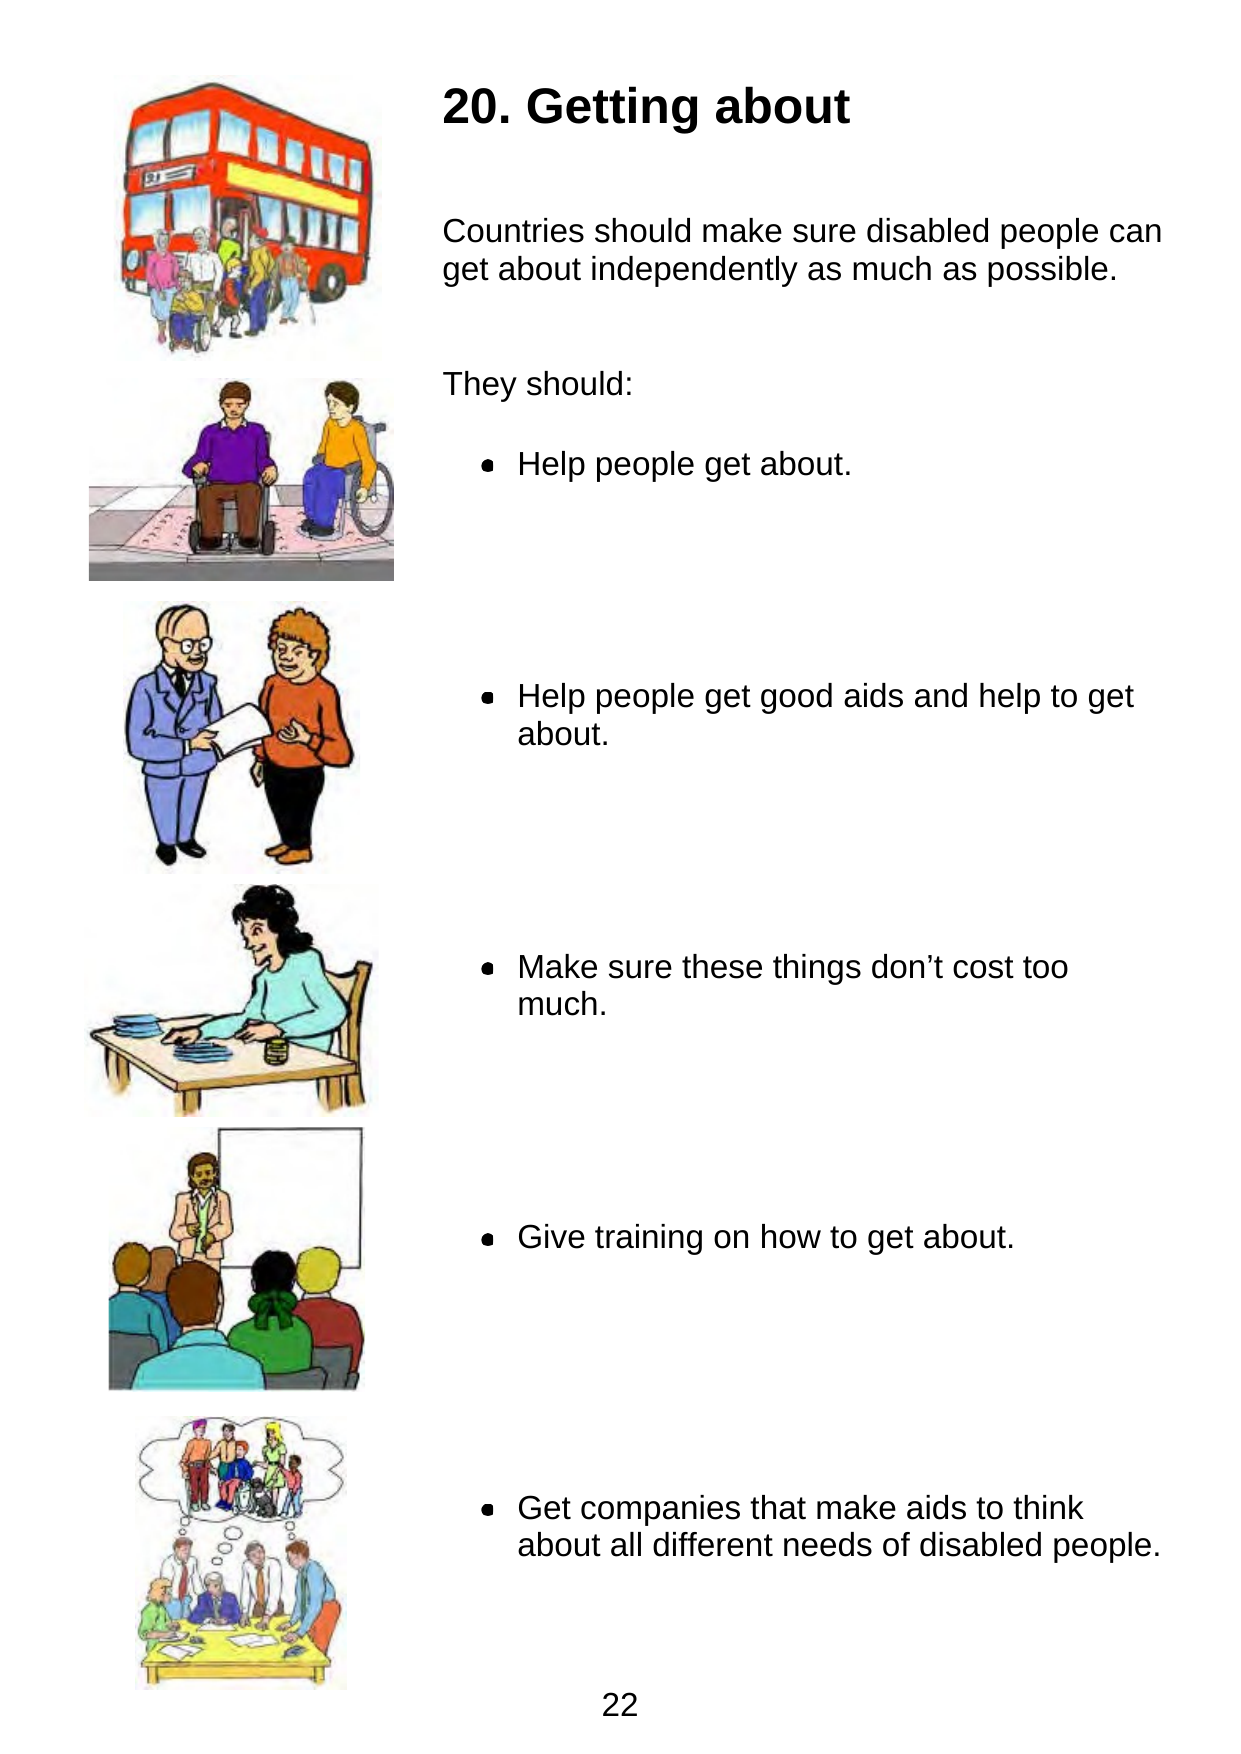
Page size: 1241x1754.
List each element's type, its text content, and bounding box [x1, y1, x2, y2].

picture [481, 459, 494, 472]
text Make sure these things don’t cost too much. [517, 948, 1071, 1023]
text Help people get about. [517, 444, 1164, 482]
text Countries should make sure disabled people can get about independently as much as possible. [442, 211, 1164, 287]
picture [123, 601, 361, 874]
picture [113, 75, 382, 361]
picture [84, 884, 379, 1117]
picture [481, 1504, 494, 1516]
text They should: [312, 364, 763, 402]
picture [88, 378, 394, 581]
picture [108, 1127, 365, 1392]
text Give training on how to get about. [517, 1217, 1164, 1256]
subtitle Getting about [442, 76, 1176, 134]
text Help people get good aids and help to get about. [517, 677, 1136, 752]
picture [481, 692, 494, 704]
picture [481, 962, 494, 975]
picture [135, 1415, 347, 1690]
text Get companies that make aids to think about all different needs of disabled people. [517, 1489, 1164, 1564]
picture [481, 1233, 494, 1246]
